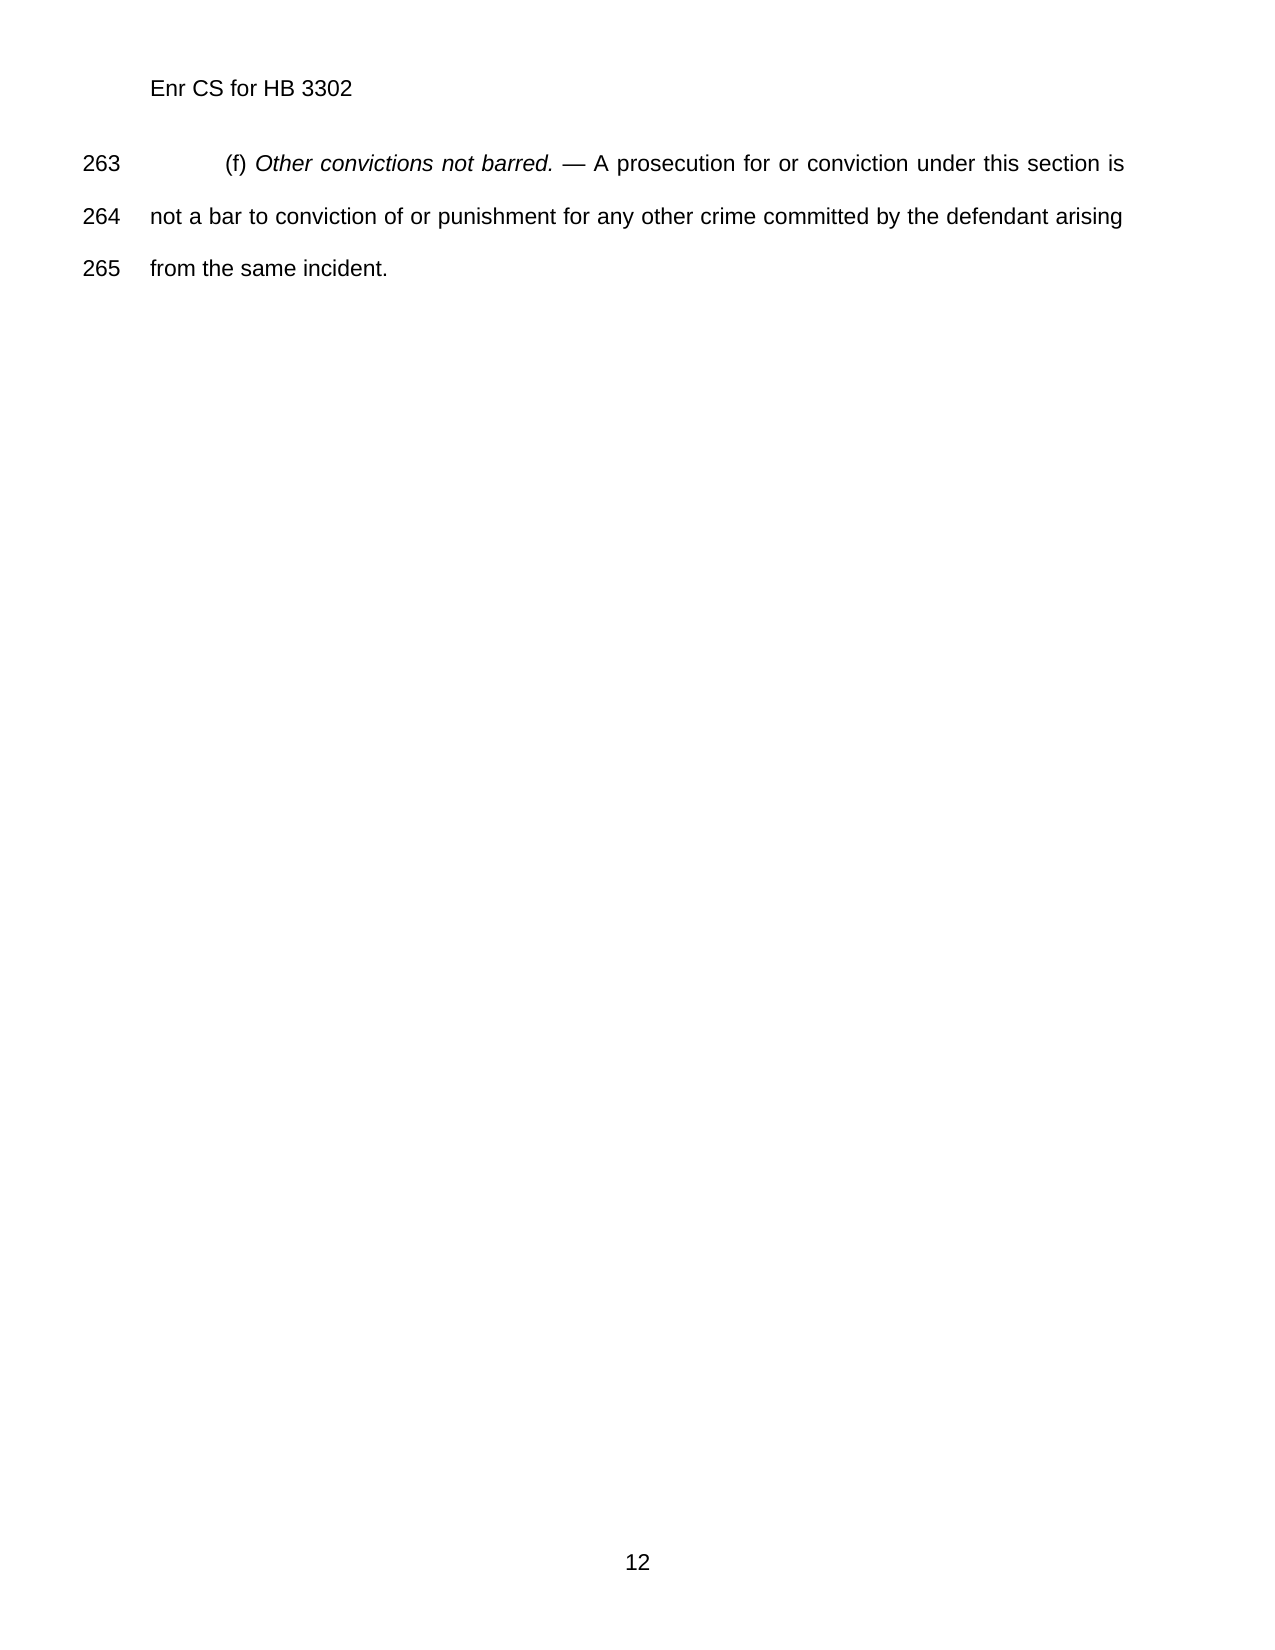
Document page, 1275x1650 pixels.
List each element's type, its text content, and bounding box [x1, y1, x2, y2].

text (f) Other convictions not barred. — A prosecution for or conviction under this section is not a bar to conviction of or punishment for any other crime committed by the defendant arising from the same incident. [150, 150, 1125, 282]
